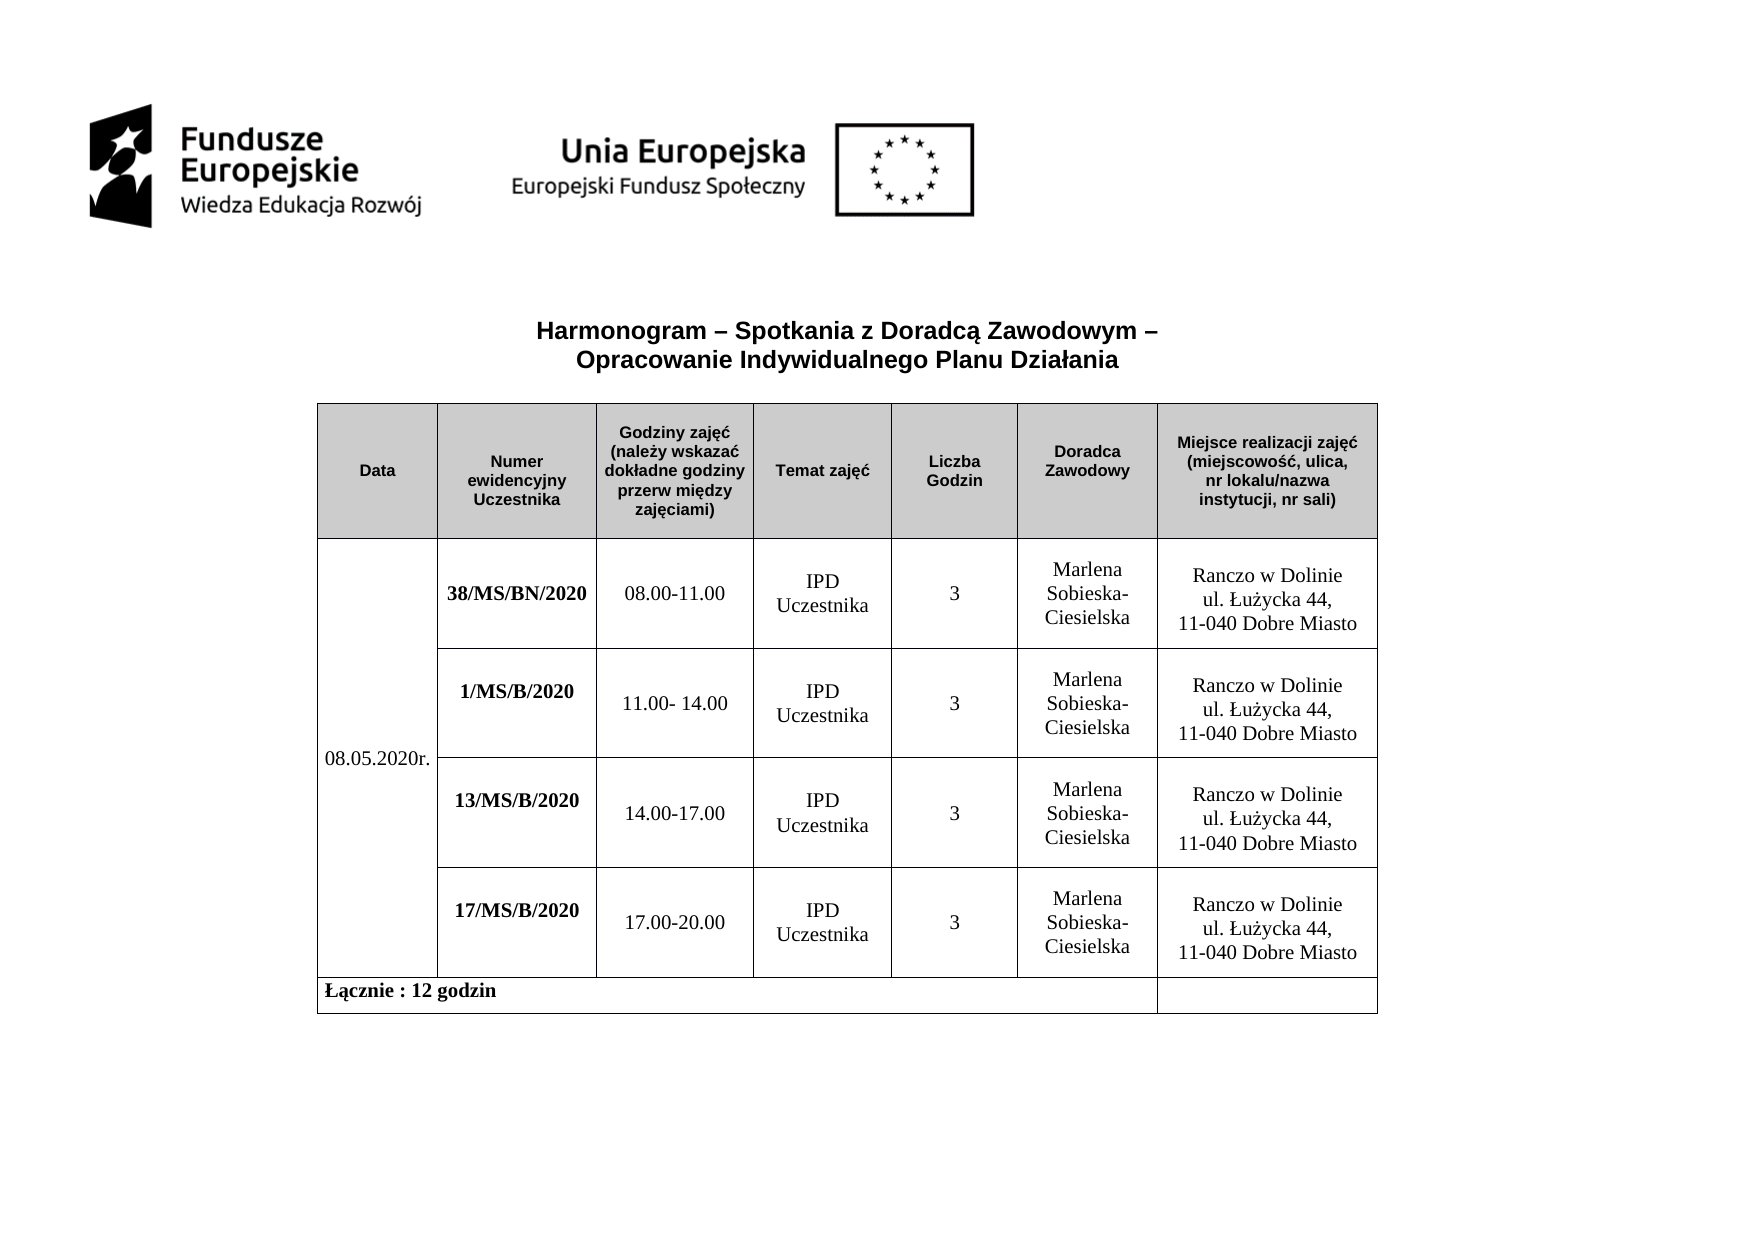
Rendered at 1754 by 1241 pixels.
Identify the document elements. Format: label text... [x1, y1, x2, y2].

table_cell 3 [892, 758, 1017, 867]
table_cell Ranczo w Dolinie ul. Łużycka 44, 11-040 Dobre Miasto [1158, 649, 1377, 757]
table_header Doradca Zawodowy [1018, 404, 1157, 538]
table_cell [1158, 978, 1377, 1013]
table_cell 3 [892, 539, 1017, 647]
table_cell 3 [892, 868, 1017, 977]
table_cell IPD Uczestnika [754, 539, 891, 647]
text Harmonogram – Spotkania z Doradcą Zawodowym – [59, 316, 1636, 345]
table_cell 08.05.2020r. [318, 539, 437, 977]
table_cell 1/MS/B/2020 [438, 649, 596, 757]
table_cell Ranczo w Dolinie ul. Łużycka 44, 11-040 Dobre Miasto [1158, 758, 1377, 867]
table_cell Łącznie : 12 godzin [318, 978, 1157, 1013]
table_cell 17.00-20.00 [597, 868, 753, 977]
table_header Temat zajęć [754, 404, 891, 538]
table_cell 17/MS/B/2020 [438, 868, 596, 977]
table_header Liczba Godzin [892, 404, 1017, 538]
table_cell Marlena Sobieska-Ciesielska [1018, 868, 1157, 977]
table_cell Ranczo w Dolinie ul. Łużycka 44, 11-040 Dobre Miasto [1158, 868, 1377, 977]
table_header Numer ewidencyjny Uczestnika [438, 404, 596, 538]
table_cell IPD Uczestnika [754, 758, 891, 867]
table_header Godziny zajęć (należy wskazać dokładne godziny przerw między zajęciami) [597, 404, 753, 538]
table_header Data [318, 404, 437, 538]
table_cell 14.00-17.00 [597, 758, 753, 867]
table_cell Marlena Sobieska-Ciesielska [1018, 649, 1157, 757]
table_cell 38/MS/BN/2020 [438, 539, 596, 647]
table_cell Ranczo w Dolinie ul. Łużycka 44, 11-040 Dobre Miasto [1158, 539, 1377, 647]
table_cell IPD Uczestnika [754, 649, 891, 757]
table_cell 11.00- 14.00 [597, 649, 753, 757]
table_header Miejsce realizacji zajęć (miejscowość, ulica, nr lokalu/nazwa instytucji, nr sali) [1158, 404, 1377, 538]
table_cell IPD Uczestnika [754, 868, 891, 977]
table_cell 08.00-11.00 [597, 539, 753, 647]
picture [59, 73, 1005, 259]
table_cell 13/MS/B/2020 [438, 758, 596, 867]
table_cell Marlena Sobieska-Ciesielska [1018, 539, 1157, 647]
table_cell 3 [892, 649, 1017, 757]
text Opracowanie Indywidualnego Planu Działania [59, 345, 1636, 374]
table_cell Marlena Sobieska-Ciesielska [1018, 758, 1157, 867]
